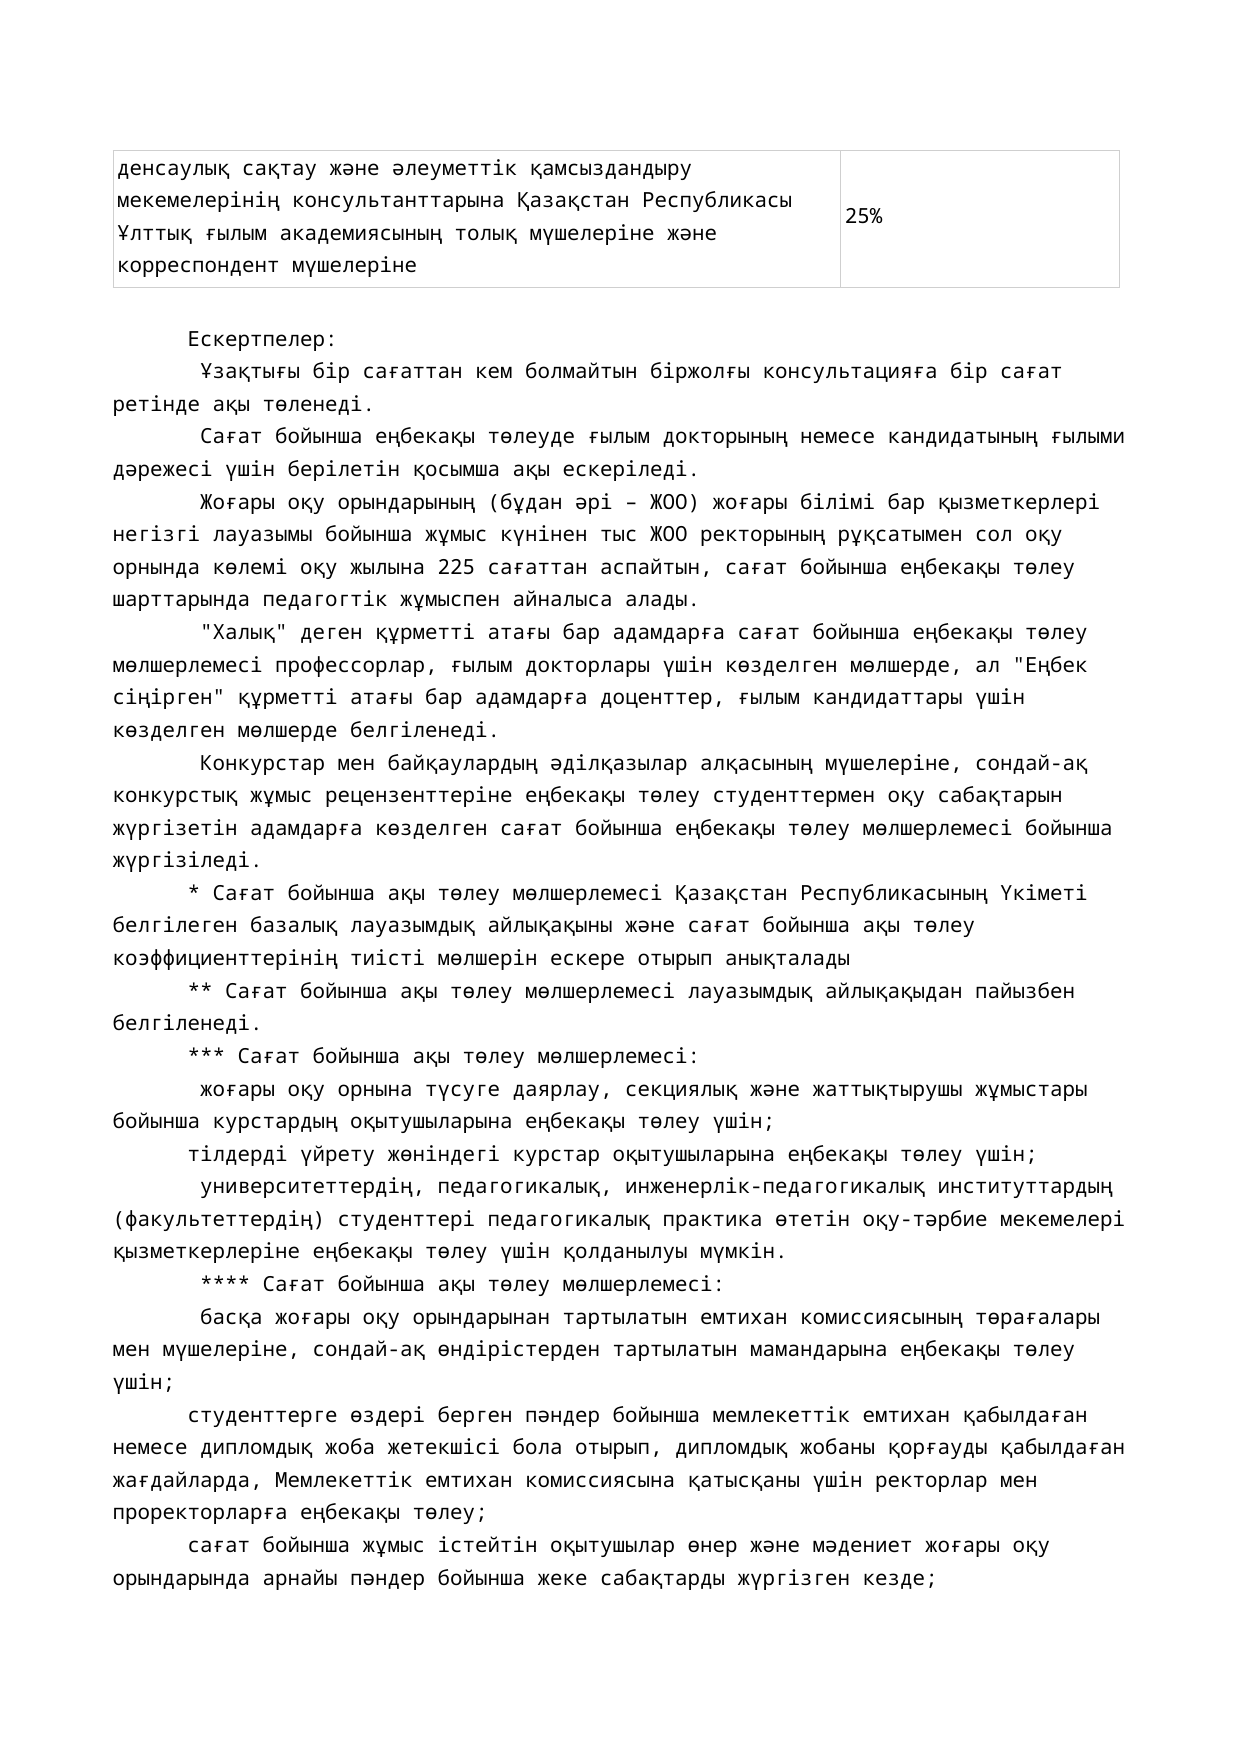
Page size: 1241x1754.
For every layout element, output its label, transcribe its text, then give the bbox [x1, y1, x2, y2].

text * Сағат бойынша ақы төлеу мөлшерлемесі Қазақстан Республикасының Үкіметі белгілеген базалық лауазымдық айлықақыны және сағат бойынша ақы төлеу коэффициенттерінің тиісті мөлшерін ескере отырып анықталады [112, 878, 1128, 972]
text Конкурстар мен байқаулардың әділқазылар алқасының мүшелеріне, сондай-ақ конкурстық жұмыс рецензенттеріне еңбекақы төлеу студенттермен оқу сабақтарын жүргізетін адамдарға көзделген сағат бойынша еңбекақы төлеу мөлшерлемесі бойынша жүргізіледі. [112, 748, 1128, 874]
text "Халық" деген құрметті атағы бар адамдарға сағат бойынша еңбекақы төлеу мөлшерлемесі профессорлар, ғылым докторлары үшін көзделген мөлшерде, ал "Еңбек сіңірген" құрметті атағы бар адамдарға доценттер, ғылым кандидаттары үшін көзделген мөлшерде белгіленеді. [112, 617, 1128, 743]
text Ескертпелер: [112, 324, 1128, 352]
text тілдерді үйрету жөніндегі курстар оқытушыларына еңбекақы төлеу үшін; [112, 1139, 1128, 1167]
text ** Сағат бойынша ақы төлеу мөлшерлемесі лауазымдық айлықақыдан пайызбен белгіленеді. [112, 976, 1128, 1037]
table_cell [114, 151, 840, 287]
text Ұзақтығы бір сағаттан кем болмайтын біржолғы консультацияға бір сағат ретінде ақы төленеді. [112, 356, 1128, 417]
text университеттердің, педагогикалық, инженерлік-педагогикалық институттардың (факультеттердің) студенттері педагогикалық практика өтетін оқу-тәрбие мекемелері қызметкерлеріне еңбекақы төлеу үшін қолданылуы мүмкін. [112, 1171, 1128, 1265]
text *** Сағат бойынша ақы төлеу мөлшерлемесі: [112, 1041, 1128, 1069]
text **** Сағат бойынша ақы төлеу мөлшерлемесі: [112, 1269, 1128, 1298]
text Сағат бойынша еңбекақы төлеуде ғылым докторының немесе кандидатының ғылыми дәрежесі үшін берілетін қосымша ақы ескеріледі. [112, 422, 1128, 483]
text сағат бойынша жұмыс істейтін оқытушылар өнер және мәдениет жоғары оқу орындарында арнайы пәндер бойынша жеке сабақтарды жүргізген кезде; [112, 1530, 1128, 1591]
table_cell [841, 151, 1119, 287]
text жоғары оқу орнына түсуге даярлау, секциялық және жаттықтырушы жұмыстары бойынша курстардың оқытушыларына еңбекақы төлеу үшін; [112, 1074, 1128, 1135]
text басқа жоғары оқу орындарынан тартылатын емтихан комиссиясының төрағалары мен мүшелеріне, сондай-ақ өндірістерден тартылатын мамандарына еңбекақы төлеу үшін; [112, 1302, 1128, 1396]
text Жоғары оқу орындарының (бұдан әрі – ЖОО) жоғары білімі бар қызметкерлері негізгі лауазымы бойынша жұмыс күнінен тыс ЖОО ректорының рұқсатымен сол оқу орнында көлемі оқу жылына 225 сағаттан аспайтын, сағат бойынша еңбекақы төлеу шарттарында педагогтік жұмыспен айналыса алады. [112, 487, 1128, 613]
text студенттерге өздері берген пәндер бойынша мемлекеттік емтихан қабылдаған немесе дипломдық жоба жетекшісі бола отырып, дипломдық жобаны қорғауды қабылдаған жағдайларда, Мемлекеттік емтихан комиссиясына қатысқаны үшін ректорлар мен проректорларға еңбекақы төлеу; [112, 1400, 1128, 1526]
